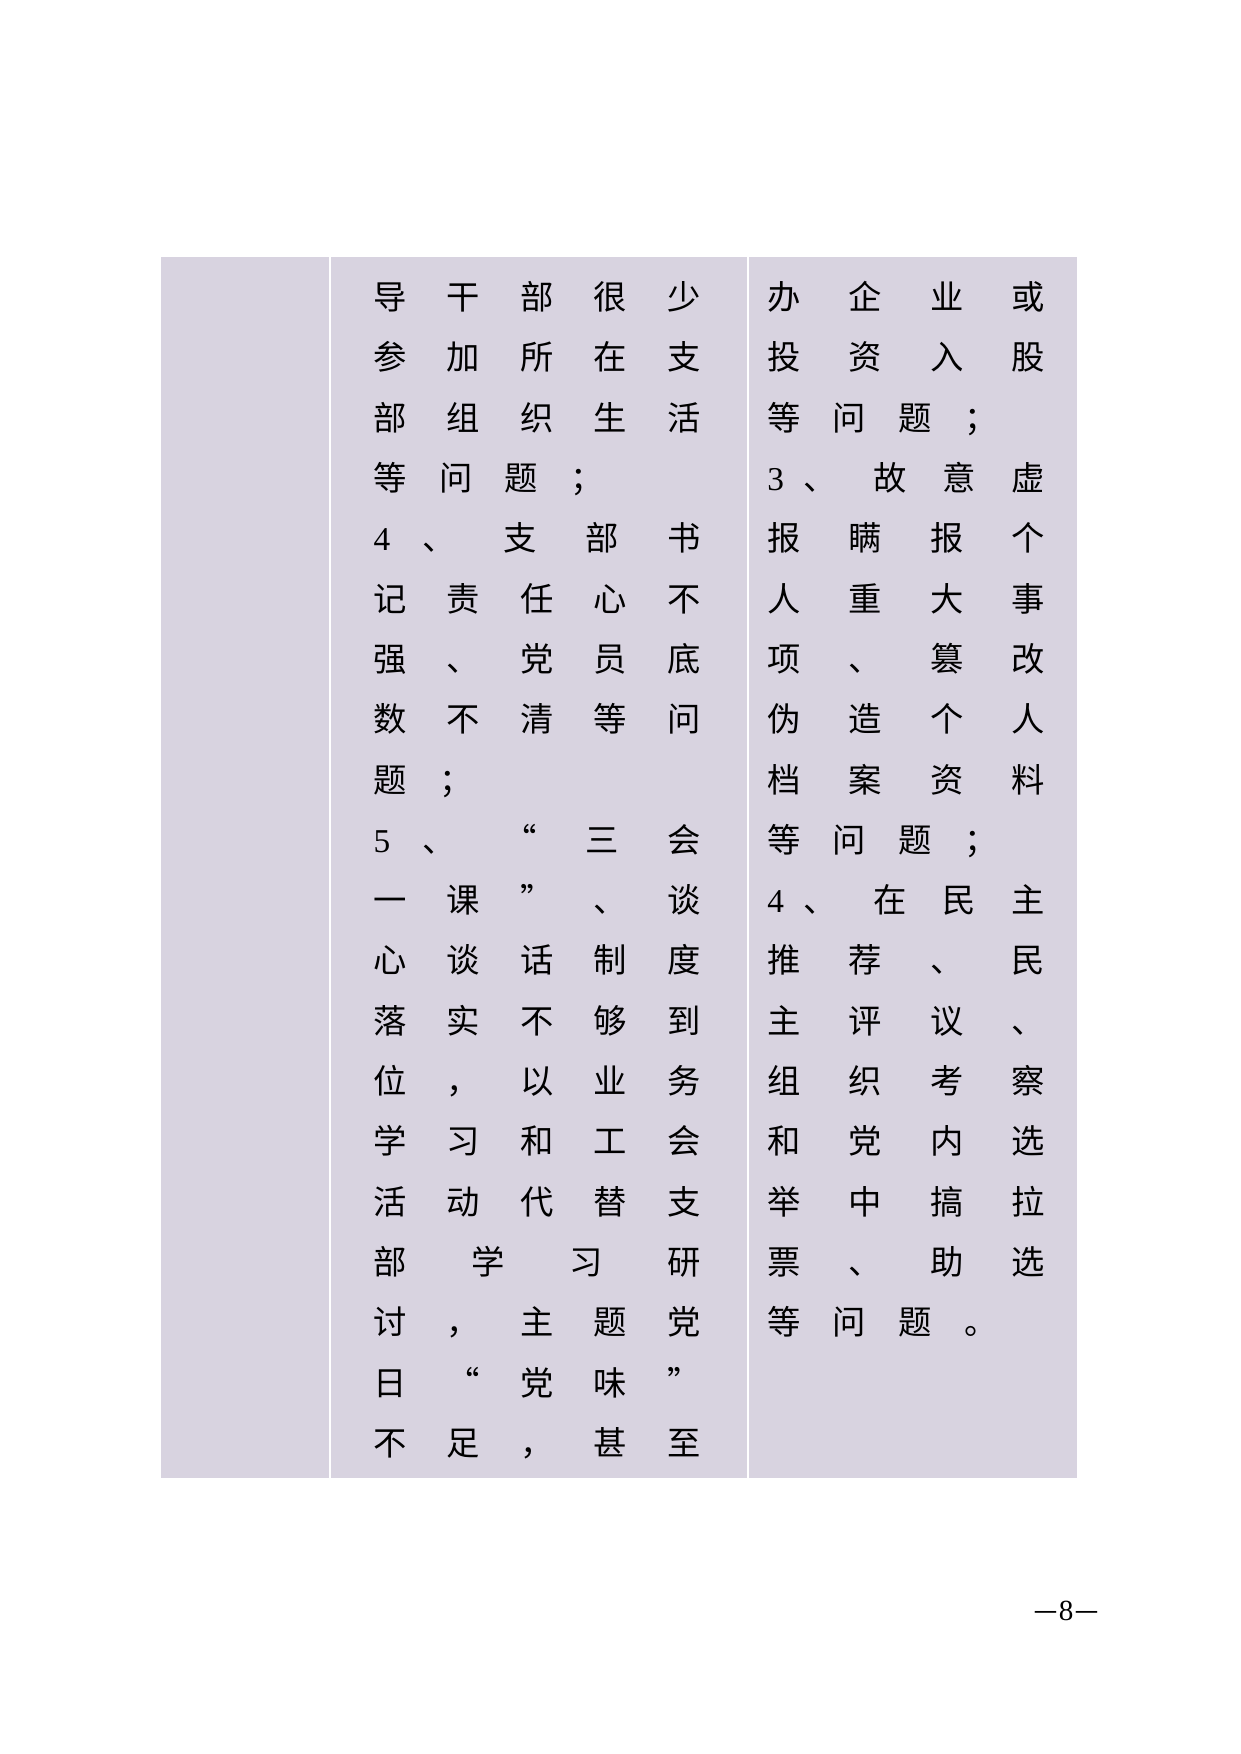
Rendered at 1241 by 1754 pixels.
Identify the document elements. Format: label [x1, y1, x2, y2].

table_cell [161, 257, 329, 1478]
table_cell [749, 257, 1077, 1478]
table_cell [331, 257, 747, 1478]
